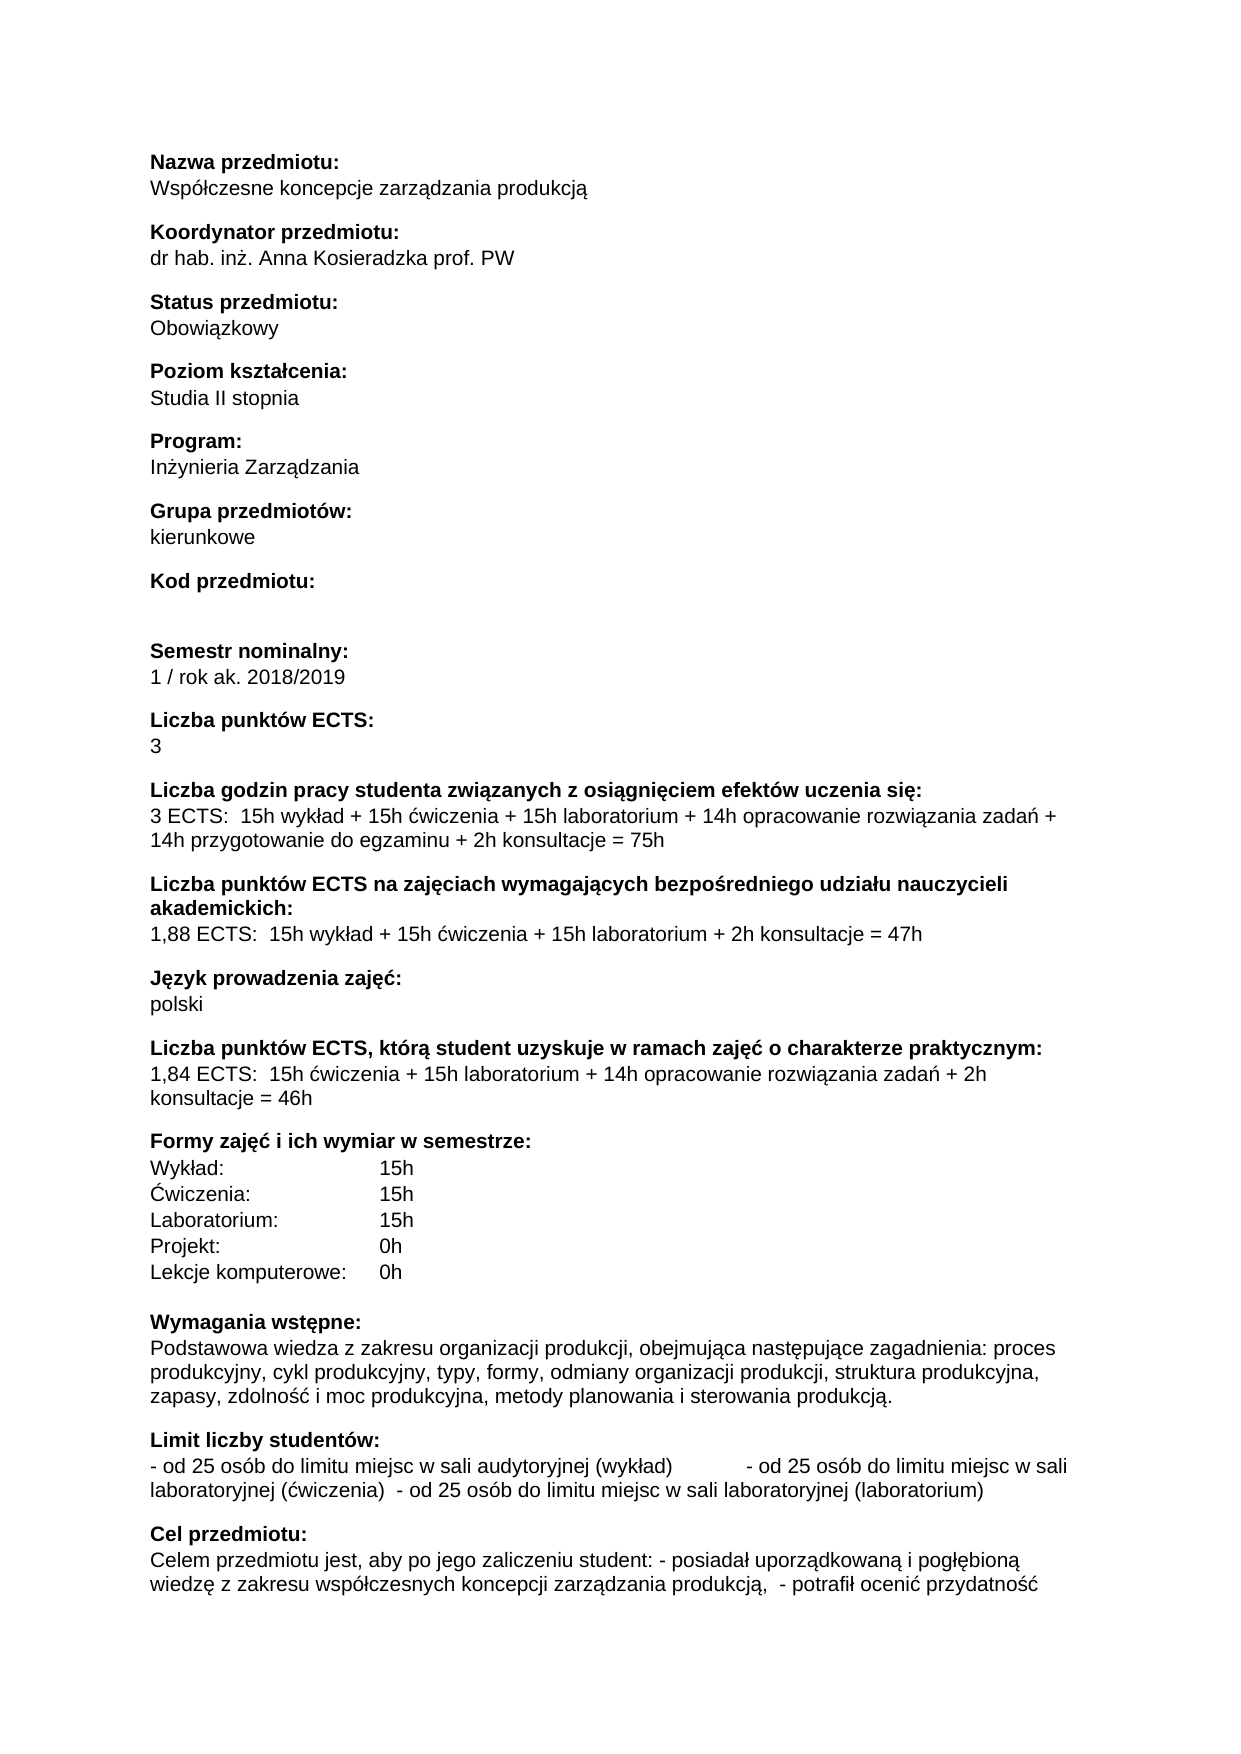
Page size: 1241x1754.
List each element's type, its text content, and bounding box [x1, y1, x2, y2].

text Semestr nominalny: [150, 638, 1090, 662]
text 3 ECTS: 15h wykład + 15h ćwiczenia + 15h laboratorium + 14h opracowanie rozwiązania zadań + 14h przygotowanie do egzaminu + 2h konsultacje = 75h [150, 804, 1090, 852]
table_cell 0h [369, 1258, 597, 1284]
text Limit liczby studentów: [150, 1428, 1090, 1452]
text Poziom kształcenia: [150, 359, 1090, 383]
text Liczba punktów ECTS na zajęciach wymagających bezpośredniego udziału nauczycieli akademickich: [150, 872, 1090, 920]
text Kod przedmiotu: [150, 569, 1090, 593]
table_header Wykład: [140, 1156, 367, 1180]
table_cell 0h [369, 1232, 597, 1258]
text Studia II stopnia [150, 385, 1090, 409]
table_cell 15h [369, 1206, 597, 1232]
table_cell Lekcje komputerowe: [140, 1260, 367, 1284]
text Liczba punktów ECTS, którą student uzyskuje w ramach zajęć o charakterze praktycznym: [150, 1035, 1090, 1059]
table_cell Laboratorium: [140, 1208, 367, 1232]
text Program: [150, 429, 1090, 453]
text 1 / rok ak. 2018/2019 [150, 664, 1090, 688]
table_cell Projekt: [140, 1234, 367, 1258]
table_cell 15h [369, 1180, 597, 1206]
text Inżynieria Zarządzania [150, 455, 1090, 479]
text Liczba punktów ECTS: [150, 708, 1090, 732]
text Nazwa przedmiotu: [150, 150, 1090, 174]
text Status przedmiotu: [150, 289, 1090, 313]
text Język prowadzenia zajęć: [150, 966, 1090, 989]
text Współczesne koncepcje zarządzania produkcją [150, 176, 1090, 200]
text 1,84 ECTS: 15h ćwiczenia + 15h laboratorium + 14h opracowanie rozwiązania zadań + 2h konsultacje = 46h [150, 1061, 1090, 1109]
text Koordynator przedmiotu: [150, 220, 1090, 244]
text Wymagania wstępne: [150, 1310, 1090, 1334]
text 3 [150, 734, 1090, 758]
text Obowiązkowy [150, 316, 1090, 339]
table_header 15h [369, 1156, 597, 1180]
text kierunkowe [150, 525, 1090, 549]
text Cel przedmiotu: [150, 1521, 1090, 1545]
text Formy zajęć i ich wymiar w semestrze: [150, 1129, 1090, 1153]
table_cell Ćwiczenia: [140, 1182, 367, 1206]
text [150, 1547, 1090, 1595]
text polski [150, 992, 1090, 1016]
text - od 25 osób do limitu miejsc w sali audytoryjnej (wykład) - od 25 osób do limitu miejsc w sali laboratoryjnej (ćwiczenia) - od 25 osób do limitu miejsc w sali laboratoryjnej (laboratorium) [150, 1454, 1090, 1502]
text 1,88 ECTS: 15h wykład + 15h ćwiczenia + 15h laboratorium + 2h konsultacje = 47h [150, 922, 1090, 946]
text Podstawowa wiedza z zakresu organizacji produkcji, obejmująca następujące zagadnienia: proces produkcyjny, cykl produkcyjny, typy, formy, odmiany organizacji produkcji, struktura produkcyjna, zapasy, zdolność i moc produkcyjna, metody planowania i sterowania produkcją. [150, 1336, 1090, 1408]
text dr hab. inż. Anna Kosieradzka prof. PW [150, 246, 1090, 270]
text Liczba godzin pracy studenta związanych z osiągnięciem efektów uczenia się: [150, 778, 1090, 802]
text Grupa przedmiotów: [150, 499, 1090, 523]
